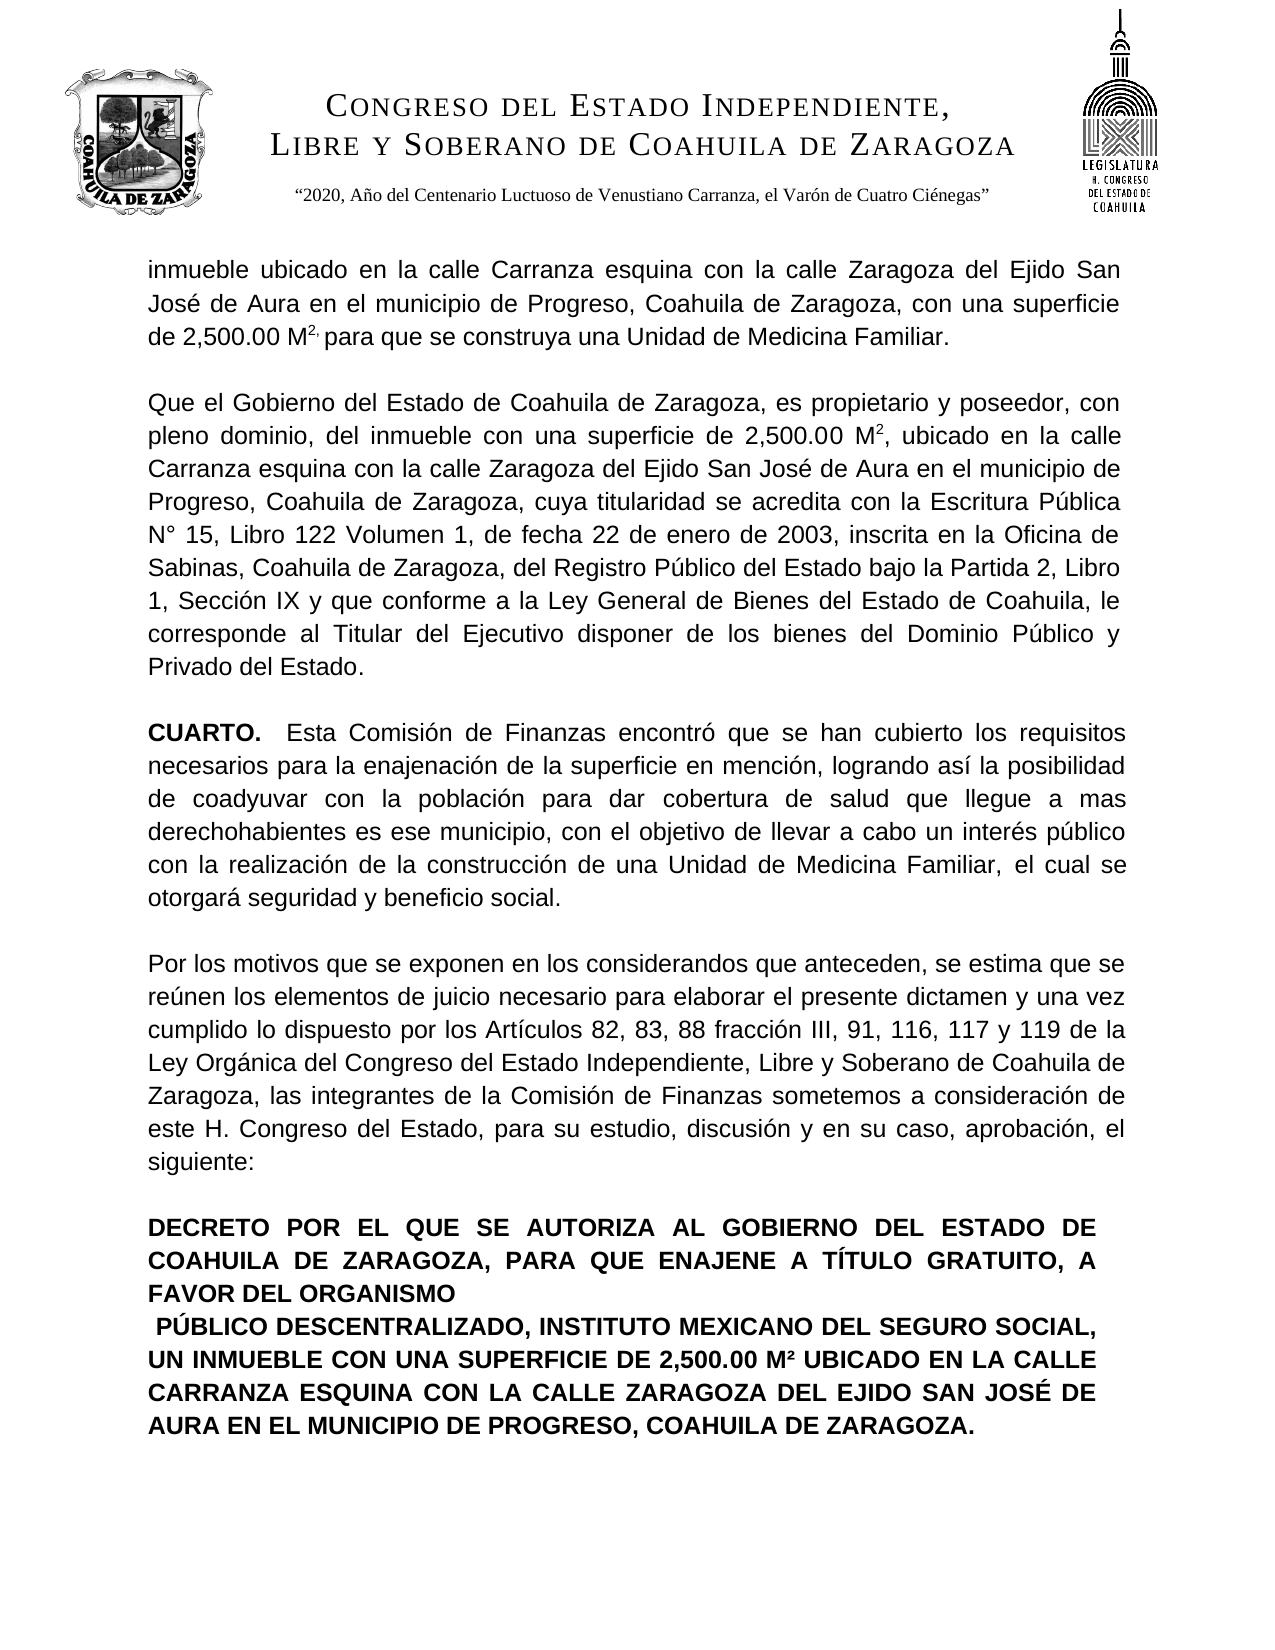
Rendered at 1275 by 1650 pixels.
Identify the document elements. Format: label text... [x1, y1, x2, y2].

picture [64, 69, 213, 215]
text Por los motivos que se exponen en los considerandos que anteceden, se estima que se reúnen los elementos de juicio necesario para elaborar el presente dictamen y una vez cumplido lo dispuesto por los Artículos 82, 83, 88 fracción III, 91, 116, 117 y 119 de la Ley Orgánica del Congreso del Estado Independiente, Libre y Soberano de Coahuila de Zaragoza, las integrantes de la Comisión de Finanzas sometemos a consideración de este H. Congreso del Estado, para su estudio, discusión y en su caso, aprobación, el siguiente: [148, 949, 1127, 1176]
text DECRETO POR EL QUE SE AUTORIZA AL GOBIERNO DEL ESTADO DE COAHUILA DE ZARAGOZA, PARA QUE ENAJENE A TÍTULO GRATUITO, A FAVOR DEL ORGANISMO [148, 1213, 1097, 1308]
text Que el Gobierno del Estado de Coahuila de Zaragoza, es propietario y poseedor, con pleno dominio, del inmueble con una superficie de 2,500.00 M2, ubicado en la calle Carranza esquina con la calle Zaragoza del Ejido San José de Aura en el municipio de Progreso, Coahuila de Zaragoza, cuya titularidad se acredita con la Escritura Pública N° 15, Libro 122 Volumen 1, de fecha 22 de enero de 2003, inscrita en la Oficina de Sabinas, Coahuila de Zaragoza, del Registro Público del Estado bajo la Partida 2, Libro 1, Sección IX y que conforme a la Ley General de Bienes del Estado de Coahuila, le corresponde al Titular del Ejecutivo disponer de los bienes del Dominio Público y Privado del Estado. [148, 388, 1122, 681]
picture [1083, 9, 1158, 212]
text CUARTO. Esta Comisión de Finanzas encontró que se han cubierto los requisitos necesarios para la enajenación de la superficie en mención, logrando así la posibilidad de coadyuvar con la población para dar cobertura de salud que llegue a mas derechohabientes es ese municipio, con el objetivo de llevar a cabo un interés público con la realización de la construcción de una Unidad de Medicina Familiar, el cual se otorgará seguridad y beneficio social. [148, 718, 1127, 912]
text PÚBLICO DESCENTRALIZADO, INSTITUTO MEXICANO DEL SEGURO SOCIAL, UN INMUEBLE CON UNA SUPERFICIE DE 2,500.00 M² UBICADO EN LA CALLE CARRANZA ESQUINA CON LA CALLE ZARAGOZA DEL EJIDO SAN JOSÉ DE AURA EN EL MUNICIPIO DE PROGRESO, COAHUILA DE ZARAGOZA. [148, 1312, 1097, 1440]
